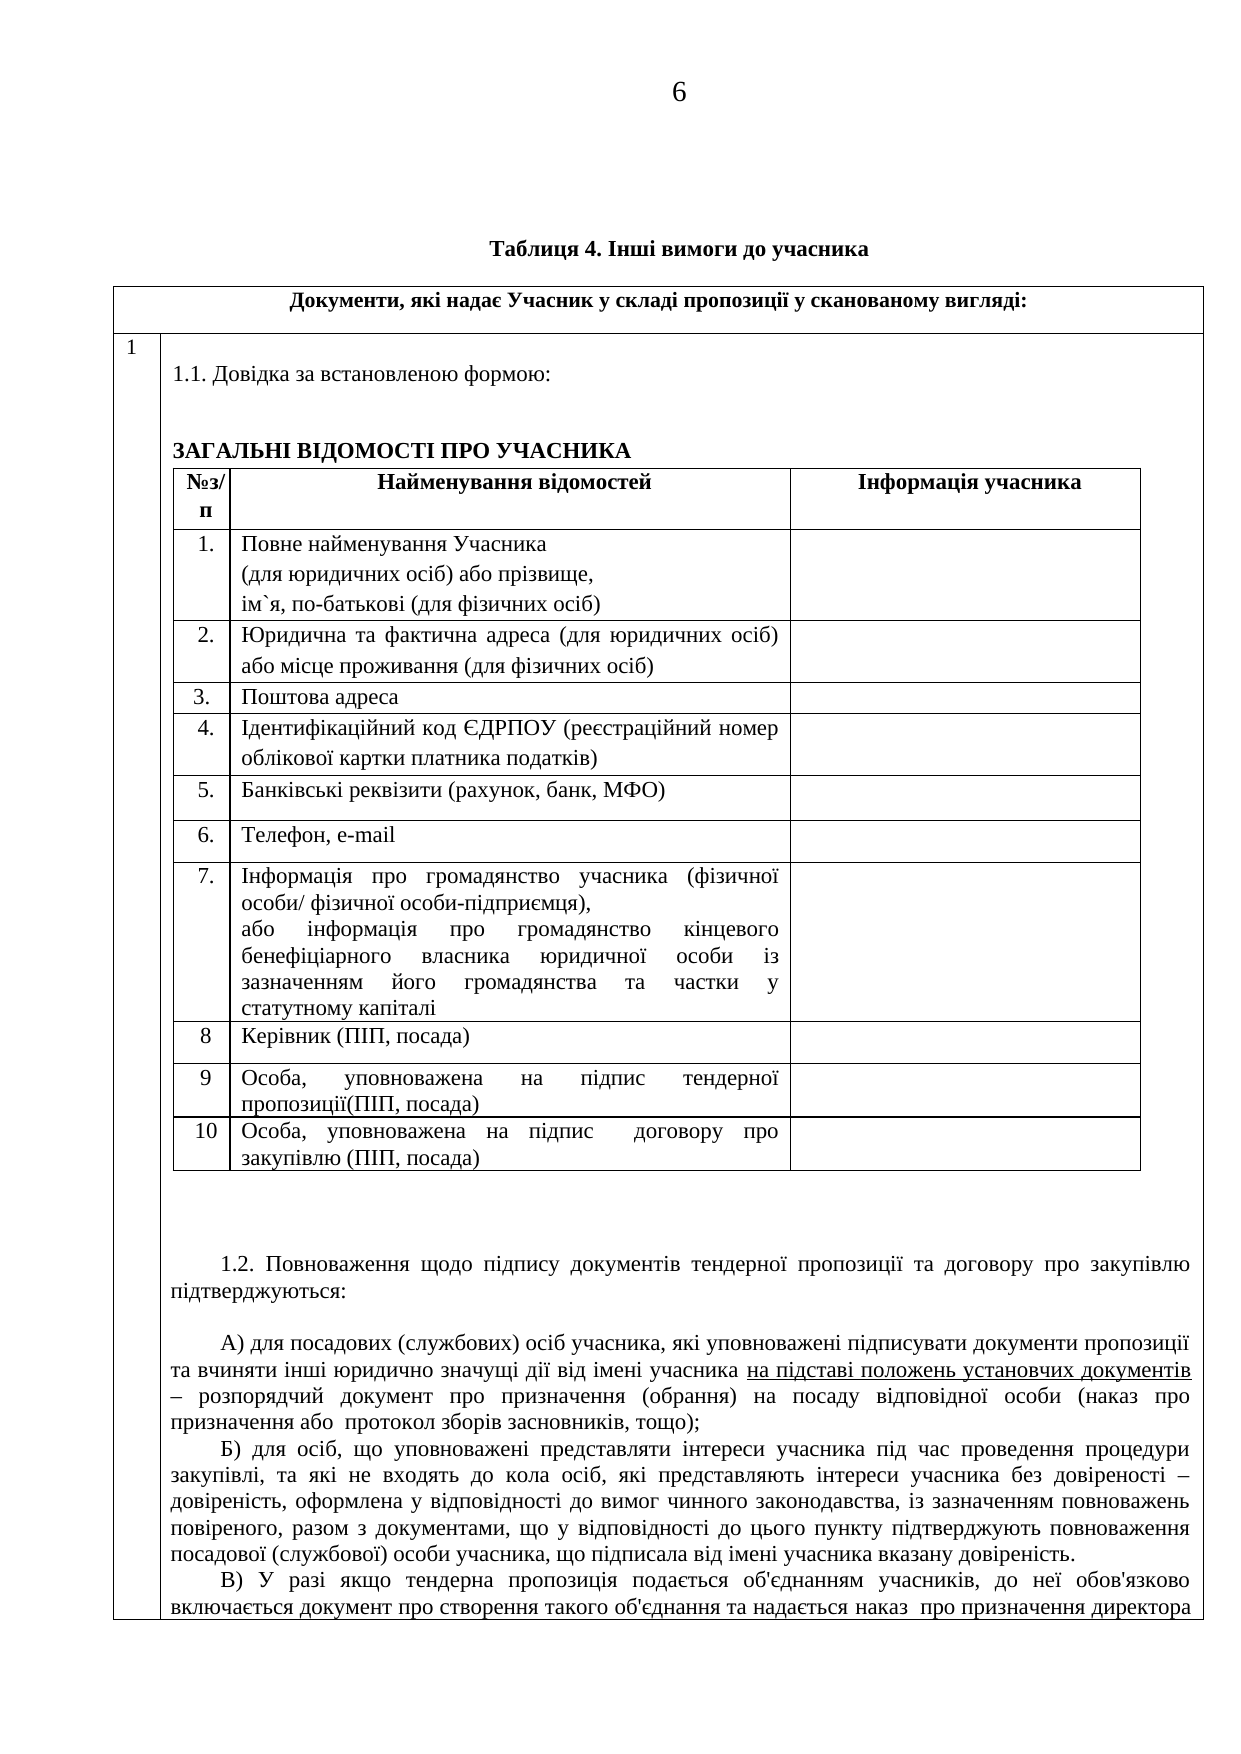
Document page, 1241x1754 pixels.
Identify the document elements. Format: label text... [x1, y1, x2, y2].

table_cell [161, 334, 1203, 1619]
text Таблиця 4. Інші вимоги до учасника [177, 235, 1181, 261]
table_cell 1 [114, 334, 160, 1619]
table_header Документи, які надає Учасник у складі пропозиції у сканованому вигляді: [114, 287, 1203, 333]
